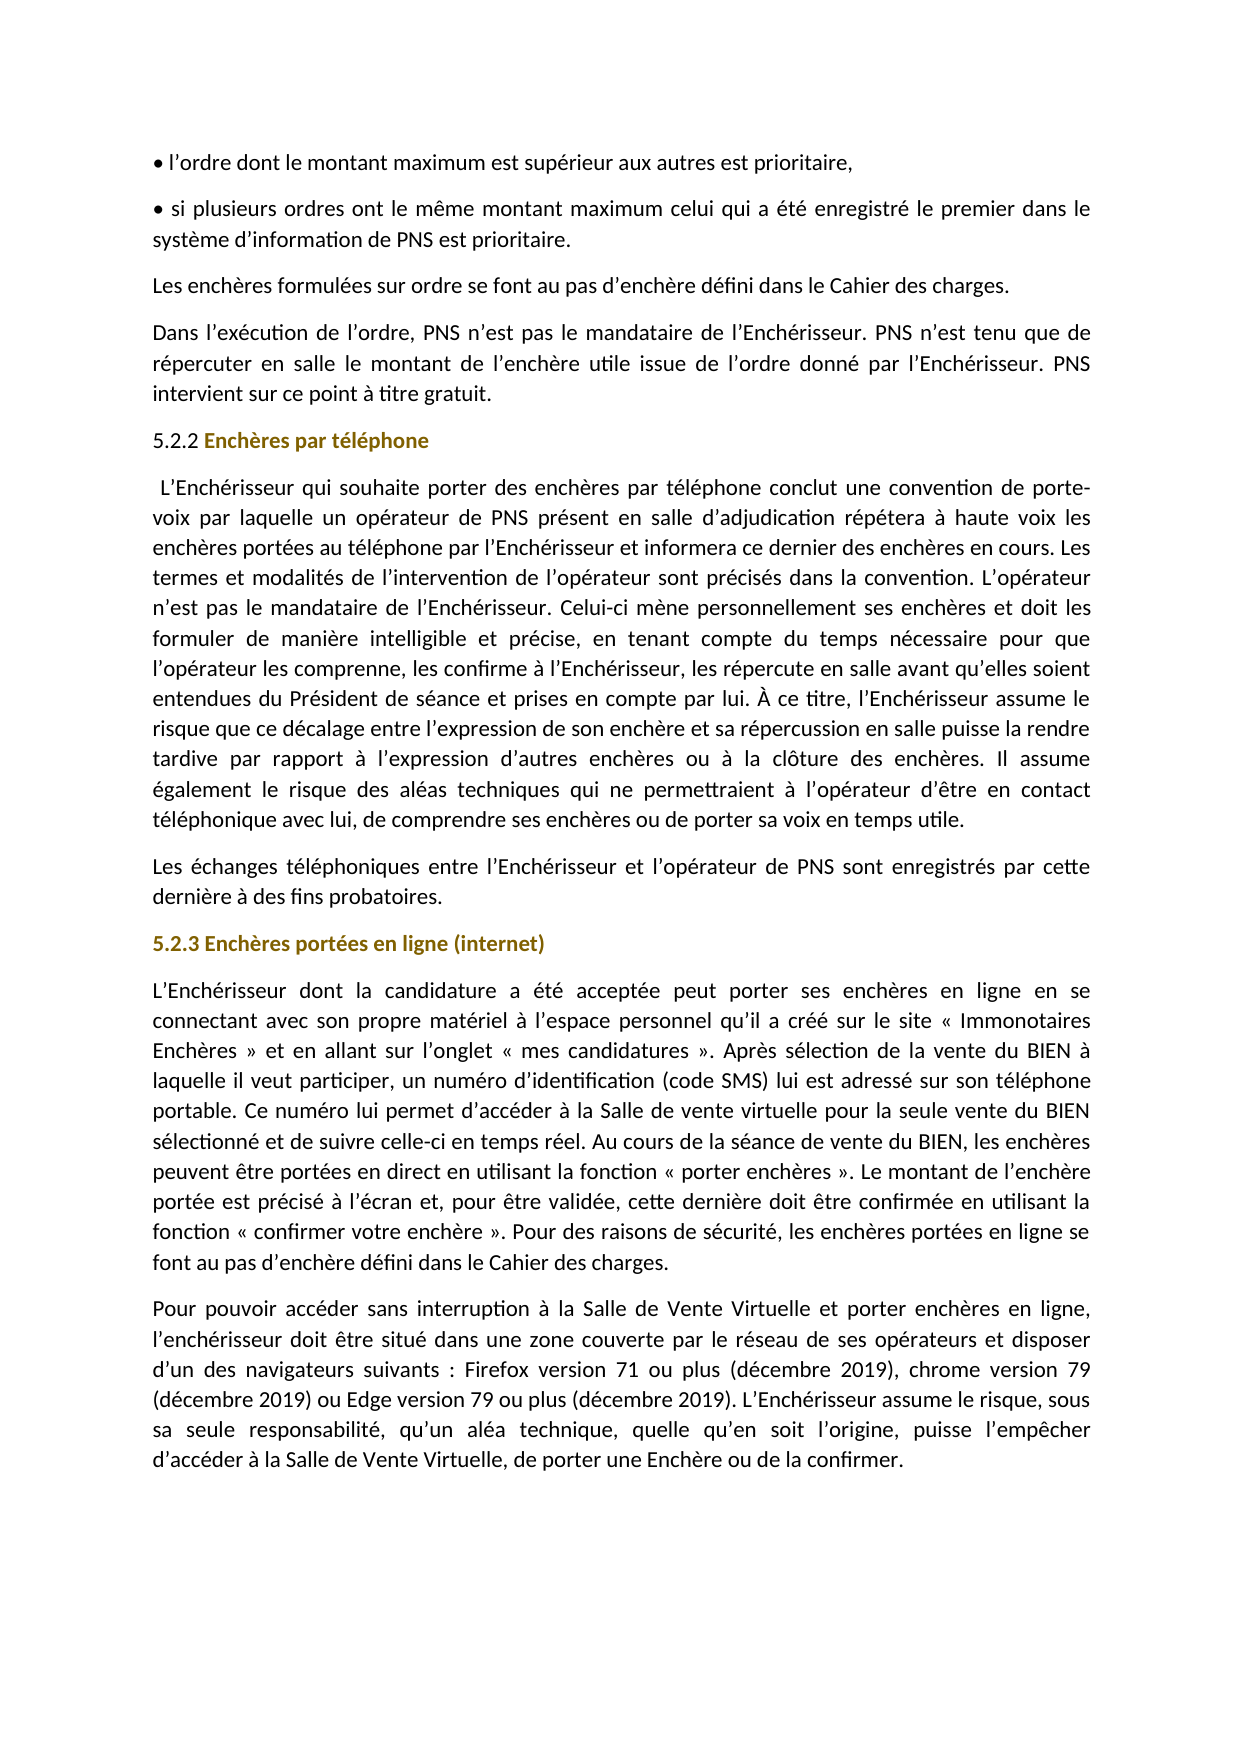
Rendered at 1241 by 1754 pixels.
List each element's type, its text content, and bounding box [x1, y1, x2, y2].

text L’Enchérisseur qui souhaite porter des enchères par téléphone conclut une convention de porte-voix par laquelle un opérateur de PNS présent en salle d’adjudication répétera à haute voix les enchères portées au téléphone par l’Enchérisseur et informera ce dernier des enchères en cours. Les termes et modalités de l’intervention de l’opérateur sont précisés dans la convention. L’opérateur n’est pas le mandataire de l’Enchérisseur. Celui-ci mène personnellement ses enchères et doit les formuler de manière intelligible et précise, en tenant compte du temps nécessaire pour que l’opérateur les comprenne, les confirme à l’Enchérisseur, les répercute en salle avant qu’elles soient entendues du Président de séance et prises en compte par lui. À ce titre, l’Enchérisseur assume le risque que ce décalage entre l’expression de son enchère et sa répercussion en salle puisse la rendre tardive par rapport à l’expression d’autres enchères ou à la clôture des enchères. Il assume également le risque des aléas techniques qui ne permettraient à l’opérateur d’être en contact téléphonique avec lui, de comprendre ses enchères ou de porter sa voix en temps utile. [152, 473, 1093, 833]
text Les échanges téléphoniques entre l’Enchérisseur et l’opérateur de PNS sont enregistrés par cette dernière à des fins probatoires. [152, 852, 1093, 910]
text • si plusieurs ordres ont le même montant maximum celui qui a été enregistré le premier dans le système d’information de PNS est prioritaire. [152, 194, 1093, 253]
text 5.2.2 Enchères par téléphone [152, 426, 1093, 454]
text Les enchères formulées sur ordre se font au pas d’enchère défini dans le Cahier des charges. [152, 272, 1093, 299]
text L’Enchérisseur dont la candidature a été acceptée peut porter ses enchères en ligne en se connectant avec son propre matériel à l’espace personnel qu’il a créé sur le site « Immonotaires Enchères » et en allant sur l’onglet « mes candidatures ». Après sélection de la vente du BIEN à laquelle il veut participer, un numéro d’identification (code SMS) lui est adressé sur son téléphone portable. Ce numéro lui permet d’accéder à la Salle de vente virtuelle pour la seule vente du BIEN sélectionné et de suivre celle-ci en temps réel. Au cours de la séance de vente du BIEN, les enchères peuvent être portées en direct en utilisant la fonction « porter enchères ». Le montant de l’enchère portée est précisé à l’écran et, pour être validée, cette dernière doit être confirmée en utilisant la fonction « confirmer votre enchère ». Pour des raisons de sécurité, les enchères portées en ligne se font au pas d’enchère défini dans le Cahier des charges. [152, 976, 1093, 1276]
text Pour pouvoir accéder sans interruption à la Salle de Vente Virtuelle et porter enchères en ligne, l’enchérisseur doit être situé dans une zone couverte par le réseau de ses opérateurs et disposer d’un des navigateurs suivants : Firefox version 71 ou plus (décembre 2019), chrome version 79 (décembre 2019) ou Edge version 79 ou plus (décembre 2019). L’Enchérisseur assume le risque, sous sa seule responsabilité, qu’un aléa technique, quelle qu’en soit l’origine, puisse l’empêcher d’accéder à la Salle de Vente Virtuelle, de porter une Enchère ou de la confirmer. [152, 1294, 1093, 1473]
subtitle 5.2.3 Enchères portées en ligne (internet) [152, 929, 1093, 957]
text • l’ordre dont le montant maximum est supérieur aux autres est prioritaire, [152, 148, 1093, 176]
text Dans l’exécution de l’ordre, PNS n’est pas le mandataire de l’Enchérisseur. PNS n’est tenu que de répercuter en salle le montant de l’enchère utile issue de l’ordre donné par l’Enchérisseur. PNS intervient sur ce point à titre gratuit. [152, 318, 1093, 407]
